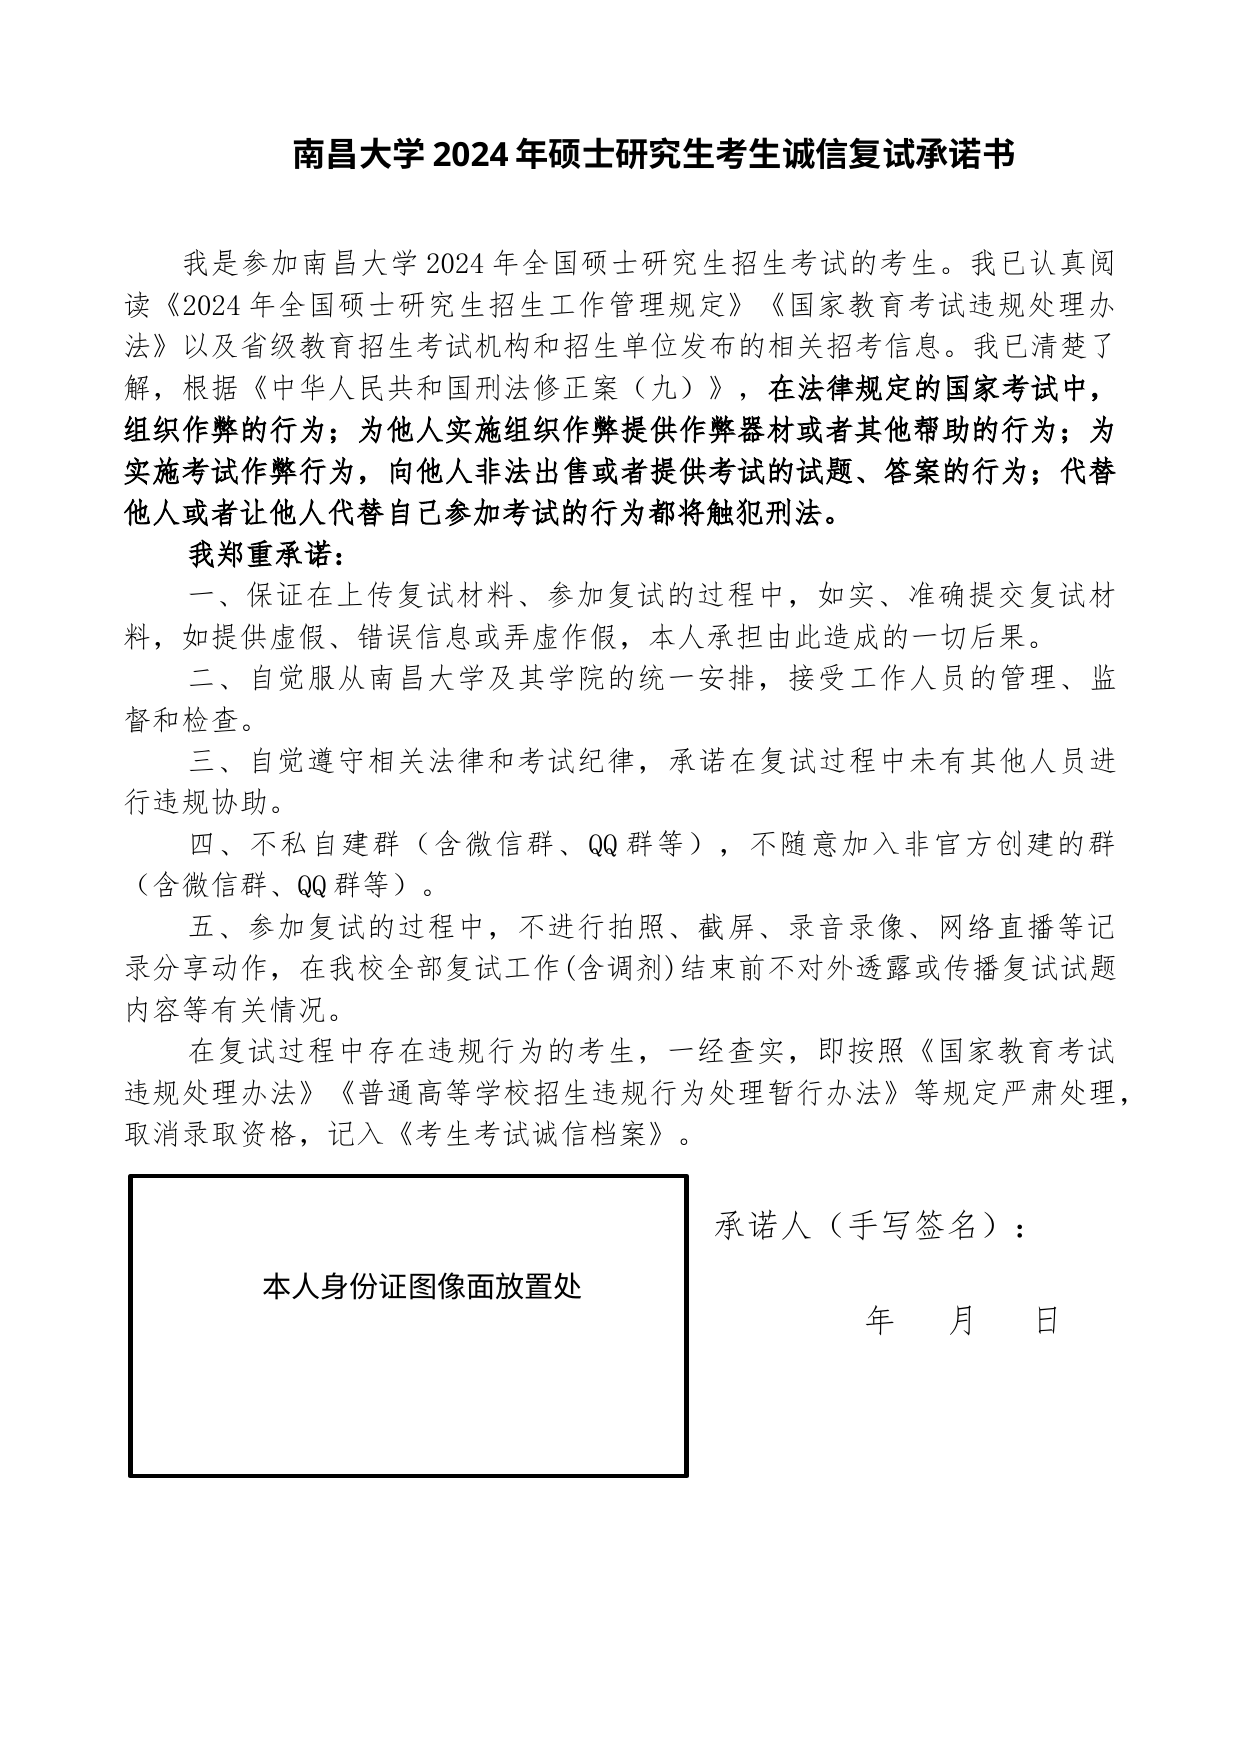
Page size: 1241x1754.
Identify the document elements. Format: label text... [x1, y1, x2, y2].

list 保证在上传复试材料、参加复试的过程中，如实、准确提交复试材料，如提供虚假、错误信息或弄虚作假，本人承担由此造成的一切后果。 [122, 576, 1118, 651]
text 在复试过程中存在违规行为的考生，一经查实，即按照《国家教育考试违规处理办法》《普通高等学校招生违规行为处理暂行办法》等规定严肃处理，取消录取资格，记入《考生考试诚信档案》。 [122, 1032, 1118, 1149]
text 四、不私自建群（含微信群、QQ群等），不随意加入非官方创建的群（含微信群、QQ群等）。 [122, 825, 1118, 900]
text 三、自觉遵守相关法律和考试纪律，承诺在复试过程中未有其他人员进行违规协助。 [122, 742, 1118, 817]
text 承诺人（手写签名）： [689, 1204, 1118, 1242]
text 二、自觉服从南昌大学及其学院的统一安排，接受工作人员的管理、监督和检查。 [122, 659, 1118, 734]
text 我郑重承诺： [122, 535, 1118, 568]
text 五、参加复试的过程中，不进行拍照、截屏、录音录像、网络直播等记录分享动作，在我校全部复试工作(含调剂)结束前不对外透露或传播复试试题内容等有关情况。 [122, 908, 1118, 1024]
text 我是参加南昌大学2024年全国硕士研究生招生考试的考生。我已认真阅读《2024年全国硕士研究生招生工作管理规定》《国家教育考试违规处理办法》以及省级教育招生考试机构和招生单位发布的相关招考信息。我已清楚了解，根据《中华人民共和国刑法修正案（九）》，在法律规定的国家考试中，组织作弊的行为；为他人实施组织作弊提供作弊器材或者其他帮助的行为；为实施考试作弊行为，向他人非法出售或者提供考试的试题、答案的行为；代替他人或者让他人代替自己参加考试的行为都将触犯刑法。 [122, 245, 1118, 527]
text 南昌大学2024年硕士研究生考生诚信复试承诺书 [122, 127, 1118, 176]
text 年 月 日 [689, 1299, 1084, 1337]
